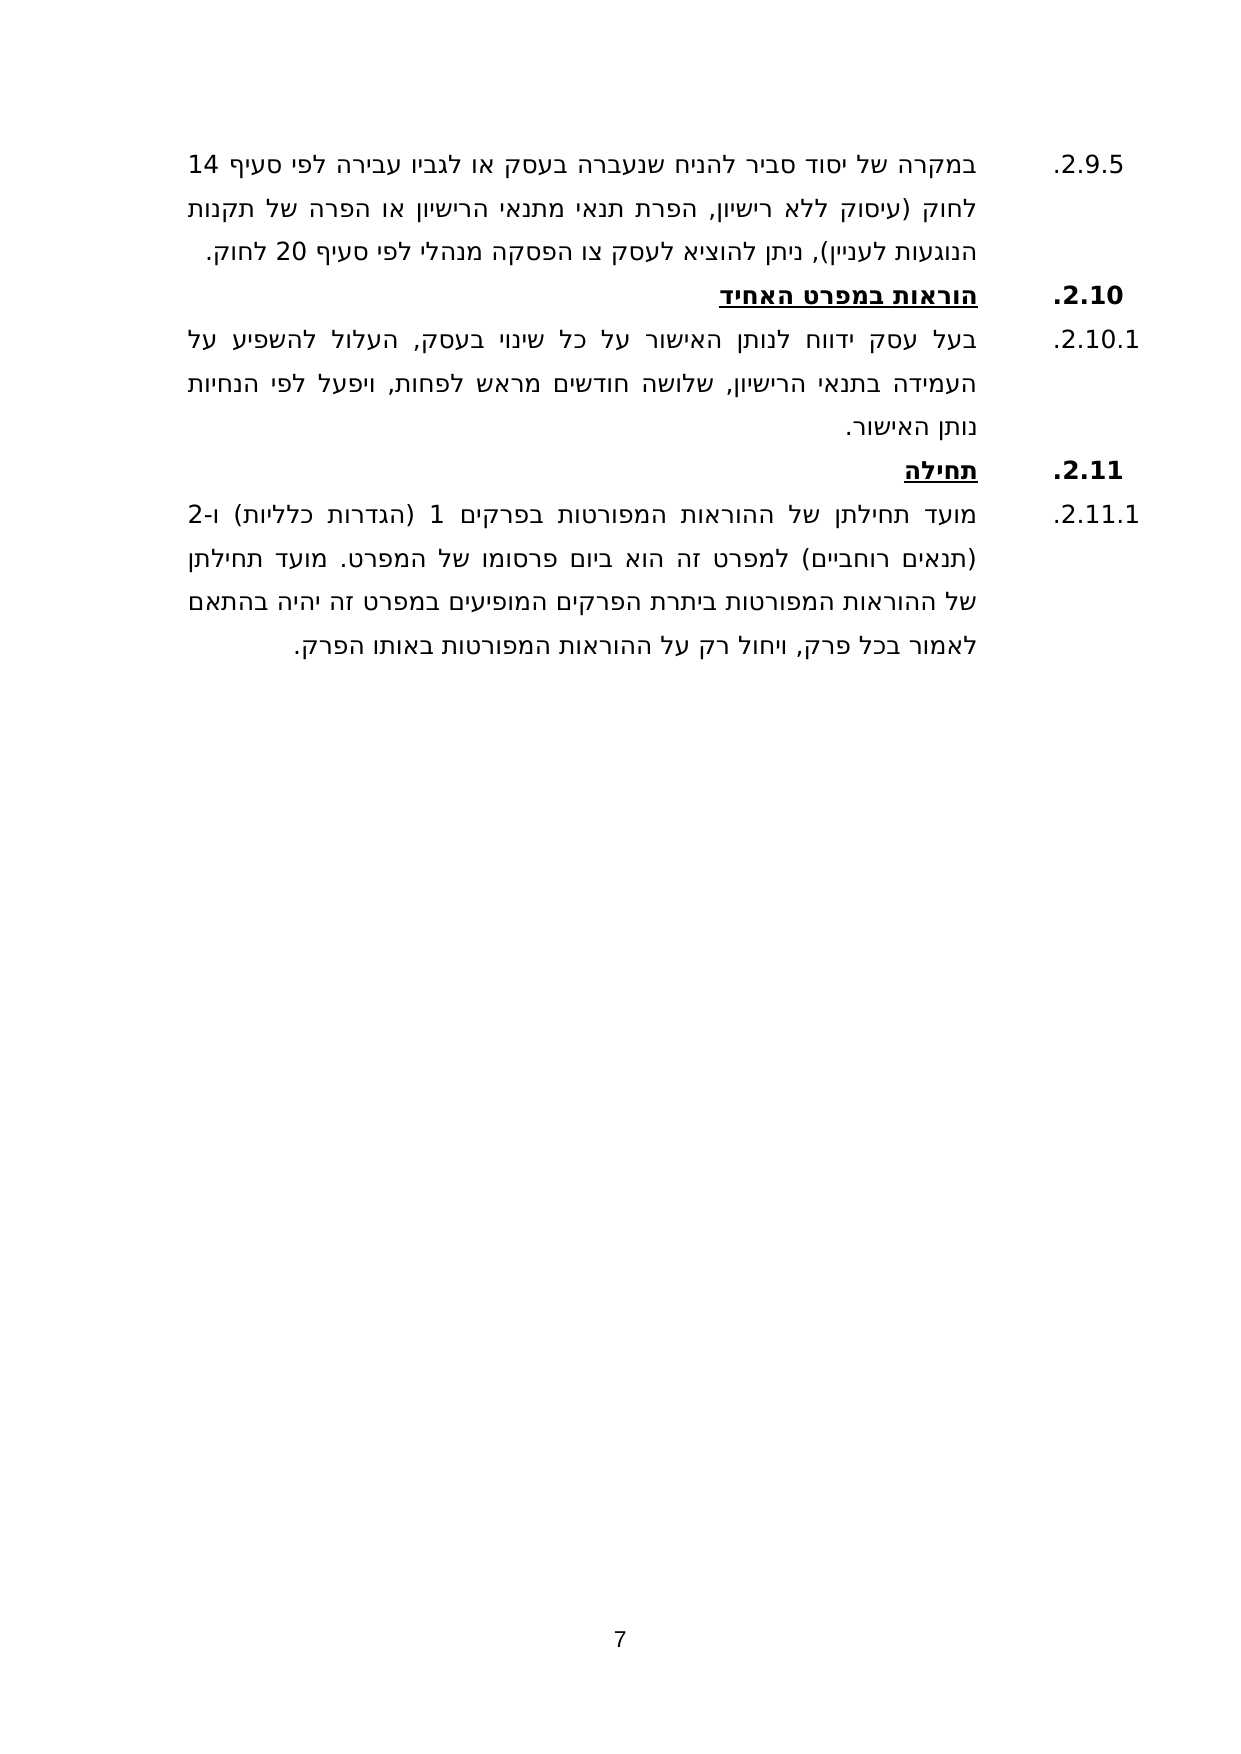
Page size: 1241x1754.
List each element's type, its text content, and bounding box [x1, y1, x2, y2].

list במקרה של יסוד סביר להניח שנעברה בעסק או לגביו עבירה לפי סעיף 14 לחוק (עיסוק ללא רישיון, הפרת תנאי מתנאי הרישיון או הפרה של תקנות הנוגעות לעניין), ניתן להוציא לעסק צו הפסקה מנהלי לפי סעיף 20 לחוק. [187, 150, 1053, 267]
list הוראות במפרט האחיד [187, 281, 1053, 310]
list מועד תחילתן של ההוראות המפורטות בפרקים 1 (הגדרות כלליות) ו-2 (תנאים רוחביים) למפרט זה הוא ביום פרסומו של המפרט. מועד תחילתן של ההוראות המפורטות ביתרת הפרקים המופיעים במפרט זה יהיה בהתאם לאמור בכל פרק, ויחול רק על ההוראות המפורטות באותו הפרק. [187, 500, 1053, 660]
list בעל עסק ידווח לנותן האישור על כל שינוי בעסק, העלול להשפיע על העמידה בתנאי הרישיון, שלושה חודשים מראש לפחות, ויפעל לפי הנחיות נותן האישור. [187, 325, 1053, 442]
list תחילה [187, 456, 1053, 485]
